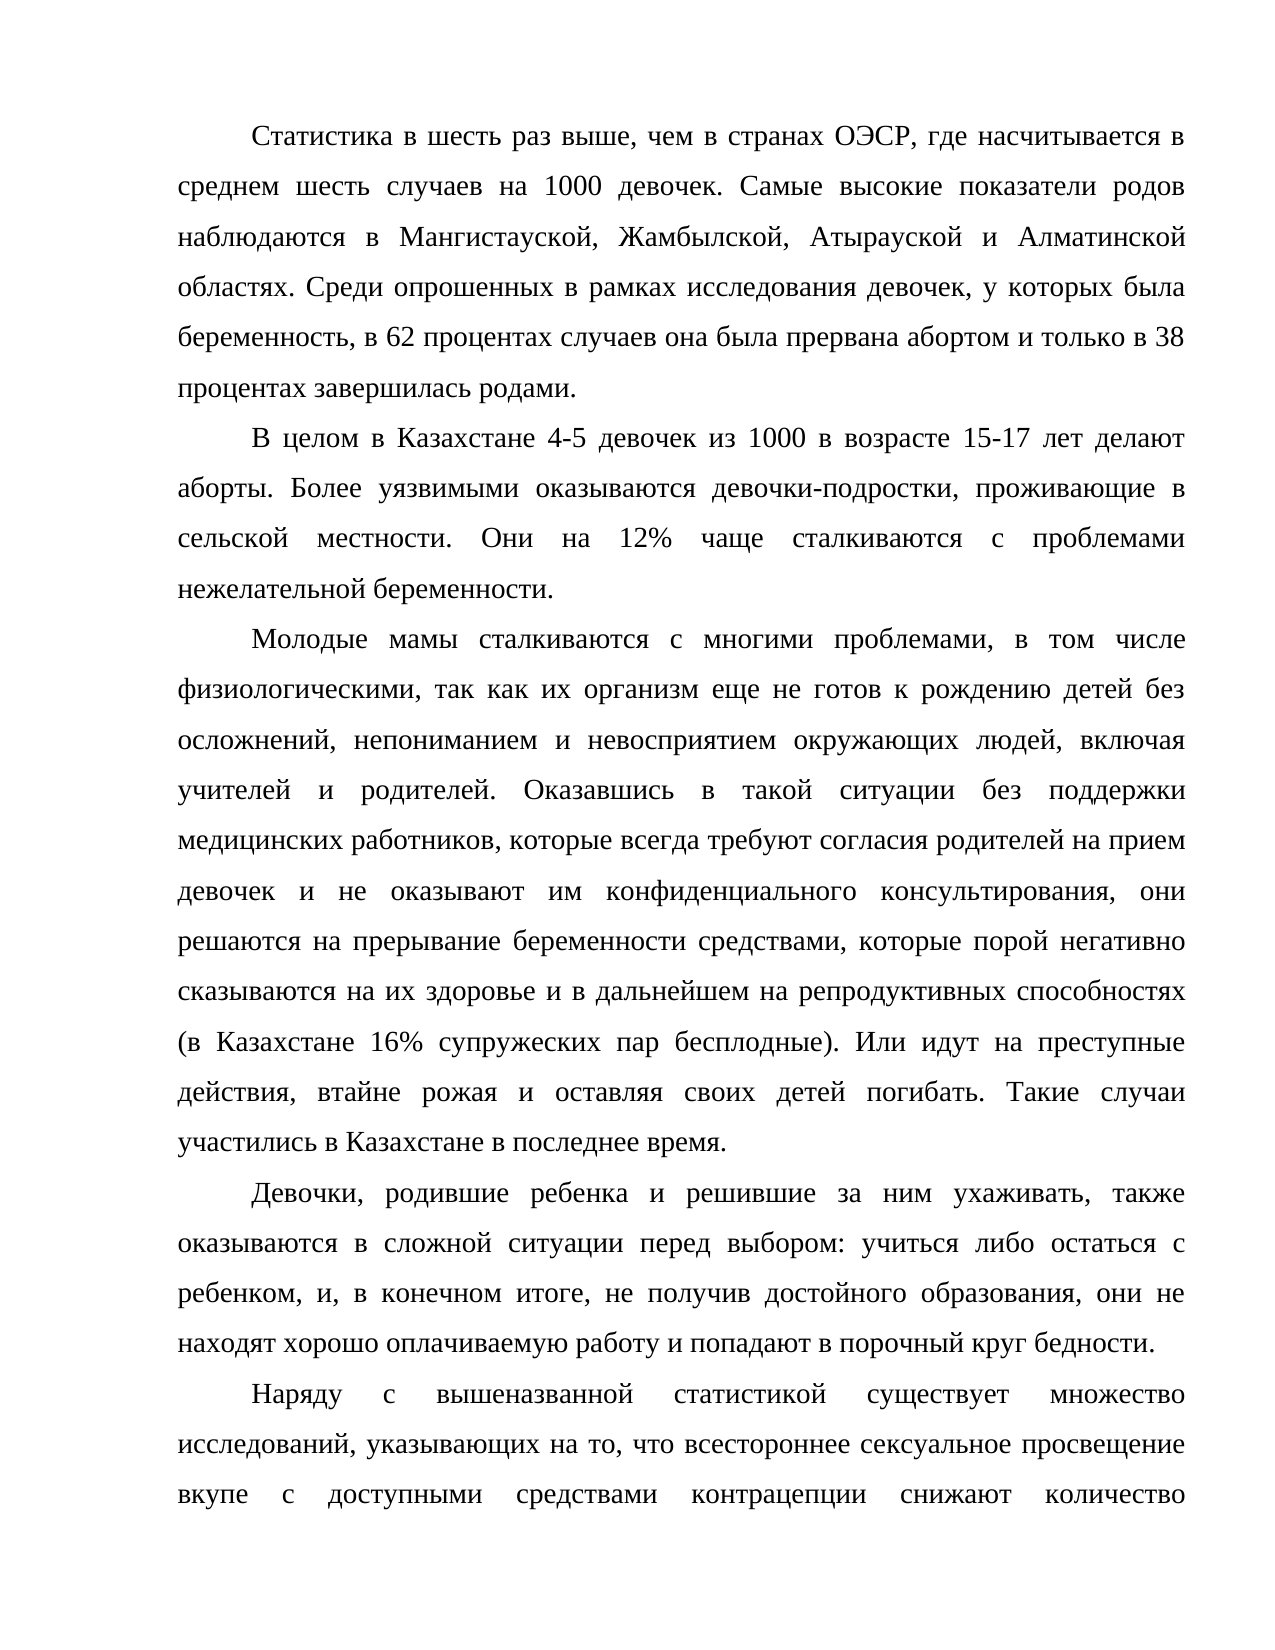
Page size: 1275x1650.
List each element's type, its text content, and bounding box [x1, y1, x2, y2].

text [177, 1376, 1186, 1510]
text В целом в Казахстане 4-5 девочек из 1000 в возрасте 15-17 лет делают аборты. Более уязвимыми оказываются девочки-подростки, проживающие в сельской местности. Они на 12% чаще сталкиваются с проблемами нежелательной беременности. [177, 420, 1186, 604]
text Молодые мамы сталкиваются с многими проблемами, в том числе физиологическими, так как их организм еще не готов к рождению детей без осложнений, непониманием и невосприятием окружающих людей, включая учителей и родителей. Оказавшись в такой ситуации без поддержки медицинских работников, которые всегда требуют согласия родителей на прием девочек и не оказывают им конфиденциального консультирования, они решаются на прерывание беременности средствами, которые порой негативно сказываются на их здоровье и в дальнейшем на репродуктивных способностях (в Казахстане 16% супружеских пар бесплодные). Или идут на преступные действия, втайне рожая и оставляя своих детей погибать. Такие случаи участились в Казахстане в последнее время. [177, 621, 1186, 1158]
text Статистика в шесть раз выше, чем в странах ОЭСР, где насчитывается в среднем шесть случаев на 1000 девочек. Самые высокие показатели родов наблюдаются в Мангистауской, Жамбылской, Атырауской и Алматинской областях. Среди опрошенных в рамках исследования девочек, у которых была беременность, в 62 процентах случаев она была прервана абортом и только в 38 процентах завершилась родами. [177, 118, 1186, 403]
text Девочки, родившие ребенка и решившие за ним ухаживать, также оказываются в сложной ситуации перед выбором: учиться либо остаться с ребенком, и, в конечном итоге, не получив достойного образования, они не находят хорошо оплачиваемую работу и попадают в порочный круг бедности. [177, 1175, 1186, 1359]
